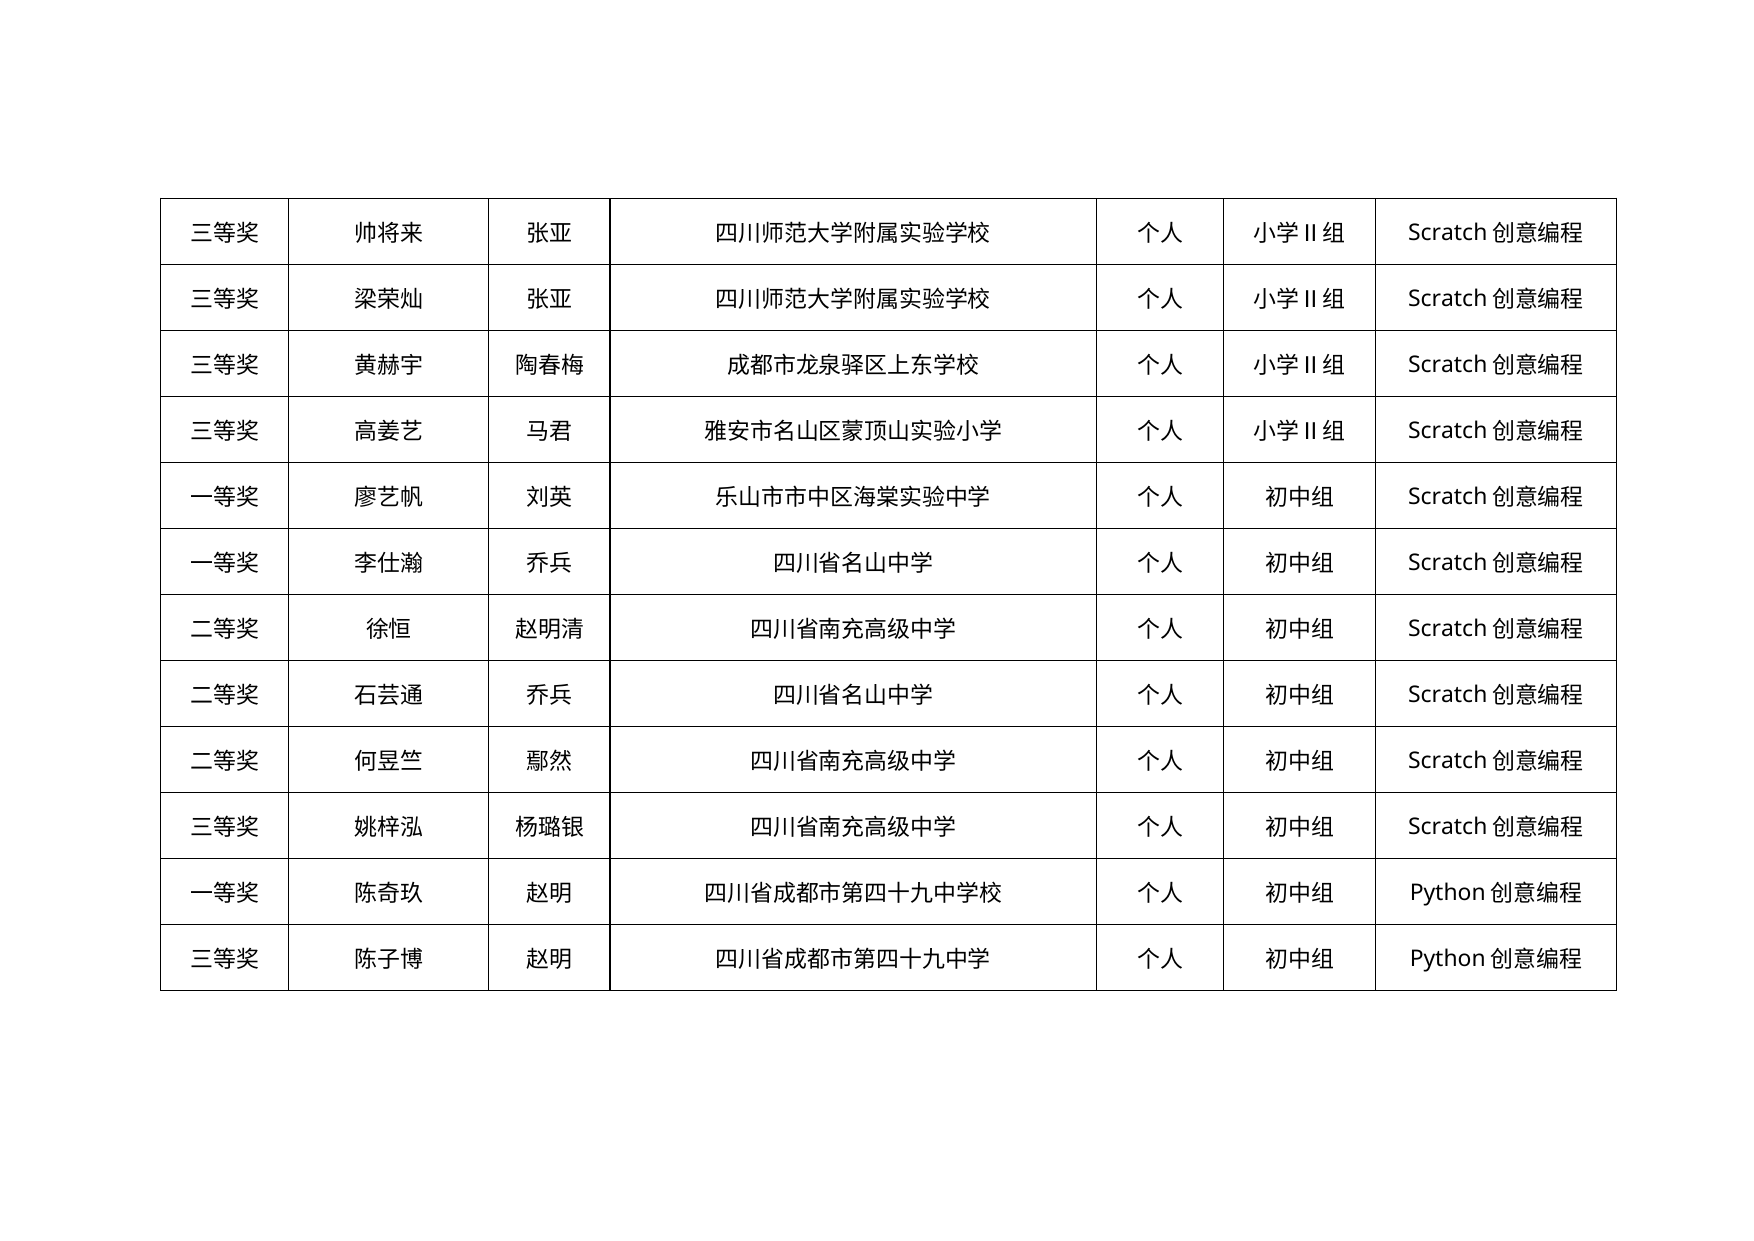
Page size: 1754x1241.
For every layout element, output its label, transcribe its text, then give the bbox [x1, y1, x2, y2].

table_cell 个人 [1097, 397, 1223, 462]
table_cell 四川省南充高级中学 [611, 727, 1096, 792]
table_cell 个人 [1097, 859, 1223, 924]
table_cell Scratch创意编程 [1376, 199, 1616, 264]
table_cell 黄赫宇 [289, 331, 488, 396]
table_cell 高姜艺 [289, 397, 488, 462]
table_cell 个人 [1097, 463, 1223, 528]
table_cell Scratch创意编程 [1376, 661, 1616, 726]
table_cell 杨璐银 [489, 793, 609, 858]
table_cell 三等奖 [161, 397, 288, 462]
table_cell Scratch创意编程 [1376, 727, 1616, 792]
table_cell 陶春梅 [489, 331, 609, 396]
table_cell 帅将来 [289, 199, 488, 264]
table_cell 二等奖 [161, 595, 288, 660]
table_cell 小学Ⅱ组 [1224, 199, 1375, 264]
table_cell 一等奖 [161, 529, 288, 594]
table_cell 刘英 [489, 463, 609, 528]
table_cell 四川省名山中学 [611, 661, 1096, 726]
table_cell 个人 [1097, 793, 1223, 858]
table_cell 四川省名山中学 [611, 529, 1096, 594]
table_cell 梁荣灿 [289, 265, 488, 330]
table_cell 乔兵 [489, 529, 609, 594]
table_cell 石芸通 [289, 661, 488, 726]
table_cell 廖艺帆 [289, 463, 488, 528]
table_cell 一等奖 [161, 463, 288, 528]
table_cell 二等奖 [161, 661, 288, 726]
table_cell 初中组 [1224, 661, 1375, 726]
table_cell 个人 [1097, 265, 1223, 330]
table_cell 二等奖 [161, 727, 288, 792]
table_cell 四川省成都市第四十九中学 [611, 925, 1096, 990]
table_cell Scratch创意编程 [1376, 793, 1616, 858]
table_cell 小学Ⅱ组 [1224, 397, 1375, 462]
table_cell 鄢然 [489, 727, 609, 792]
table_cell 雅安市名山区蒙顶山实验小学 [611, 397, 1096, 462]
table_cell 赵明 [489, 859, 609, 924]
table_cell Python创意编程 [1376, 925, 1616, 990]
table_cell 四川师范大学附属实验学校 [611, 265, 1096, 330]
table_cell 李仕瀚 [289, 529, 488, 594]
table_cell 赵明清 [489, 595, 609, 660]
table_cell 个人 [1097, 925, 1223, 990]
table_cell 三等奖 [161, 925, 288, 990]
table_cell 个人 [1097, 199, 1223, 264]
table_cell 四川师范大学附属实验学校 [611, 199, 1096, 264]
table_cell Scratch创意编程 [1376, 331, 1616, 396]
table_cell 个人 [1097, 331, 1223, 396]
table_cell Scratch创意编程 [1376, 397, 1616, 462]
table_cell 四川省成都市第四十九中学校 [611, 859, 1096, 924]
table_cell 乐山市市中区海棠实验中学 [611, 463, 1096, 528]
table_cell 个人 [1097, 727, 1223, 792]
table_cell 初中组 [1224, 463, 1375, 528]
table_cell 乔兵 [489, 661, 609, 726]
table_cell Scratch创意编程 [1376, 463, 1616, 528]
table_cell 初中组 [1224, 595, 1375, 660]
table_cell 个人 [1097, 529, 1223, 594]
table_cell 赵明 [489, 925, 609, 990]
table_cell 四川省南充高级中学 [611, 595, 1096, 660]
table_cell 三等奖 [161, 793, 288, 858]
table_cell 徐恒 [289, 595, 488, 660]
table_cell 个人 [1097, 661, 1223, 726]
table_cell 一等奖 [161, 859, 288, 924]
table_cell 初中组 [1224, 925, 1375, 990]
table_cell 初中组 [1224, 529, 1375, 594]
table_cell Python创意编程 [1376, 859, 1616, 924]
table_cell 初中组 [1224, 727, 1375, 792]
table_cell 张亚 [489, 199, 609, 264]
table_cell 陈子博 [289, 925, 488, 990]
table_cell 张亚 [489, 265, 609, 330]
table_cell Scratch创意编程 [1376, 265, 1616, 330]
table_cell Scratch创意编程 [1376, 529, 1616, 594]
table_cell 成都市龙泉驿区上东学校 [611, 331, 1096, 396]
table_cell Scratch创意编程 [1376, 595, 1616, 660]
table_cell 陈奇玖 [289, 859, 488, 924]
table_cell 个人 [1097, 595, 1223, 660]
table_cell 姚梓泓 [289, 793, 488, 858]
table_cell 三等奖 [161, 199, 288, 264]
table_cell 初中组 [1224, 793, 1375, 858]
table_cell 四川省南充高级中学 [611, 793, 1096, 858]
table_cell 小学Ⅱ组 [1224, 331, 1375, 396]
table_cell 三等奖 [161, 331, 288, 396]
table_cell 小学Ⅱ组 [1224, 265, 1375, 330]
table_cell 何昱竺 [289, 727, 488, 792]
table_cell 马君 [489, 397, 609, 462]
table_cell 初中组 [1224, 859, 1375, 924]
table_cell 三等奖 [161, 265, 288, 330]
